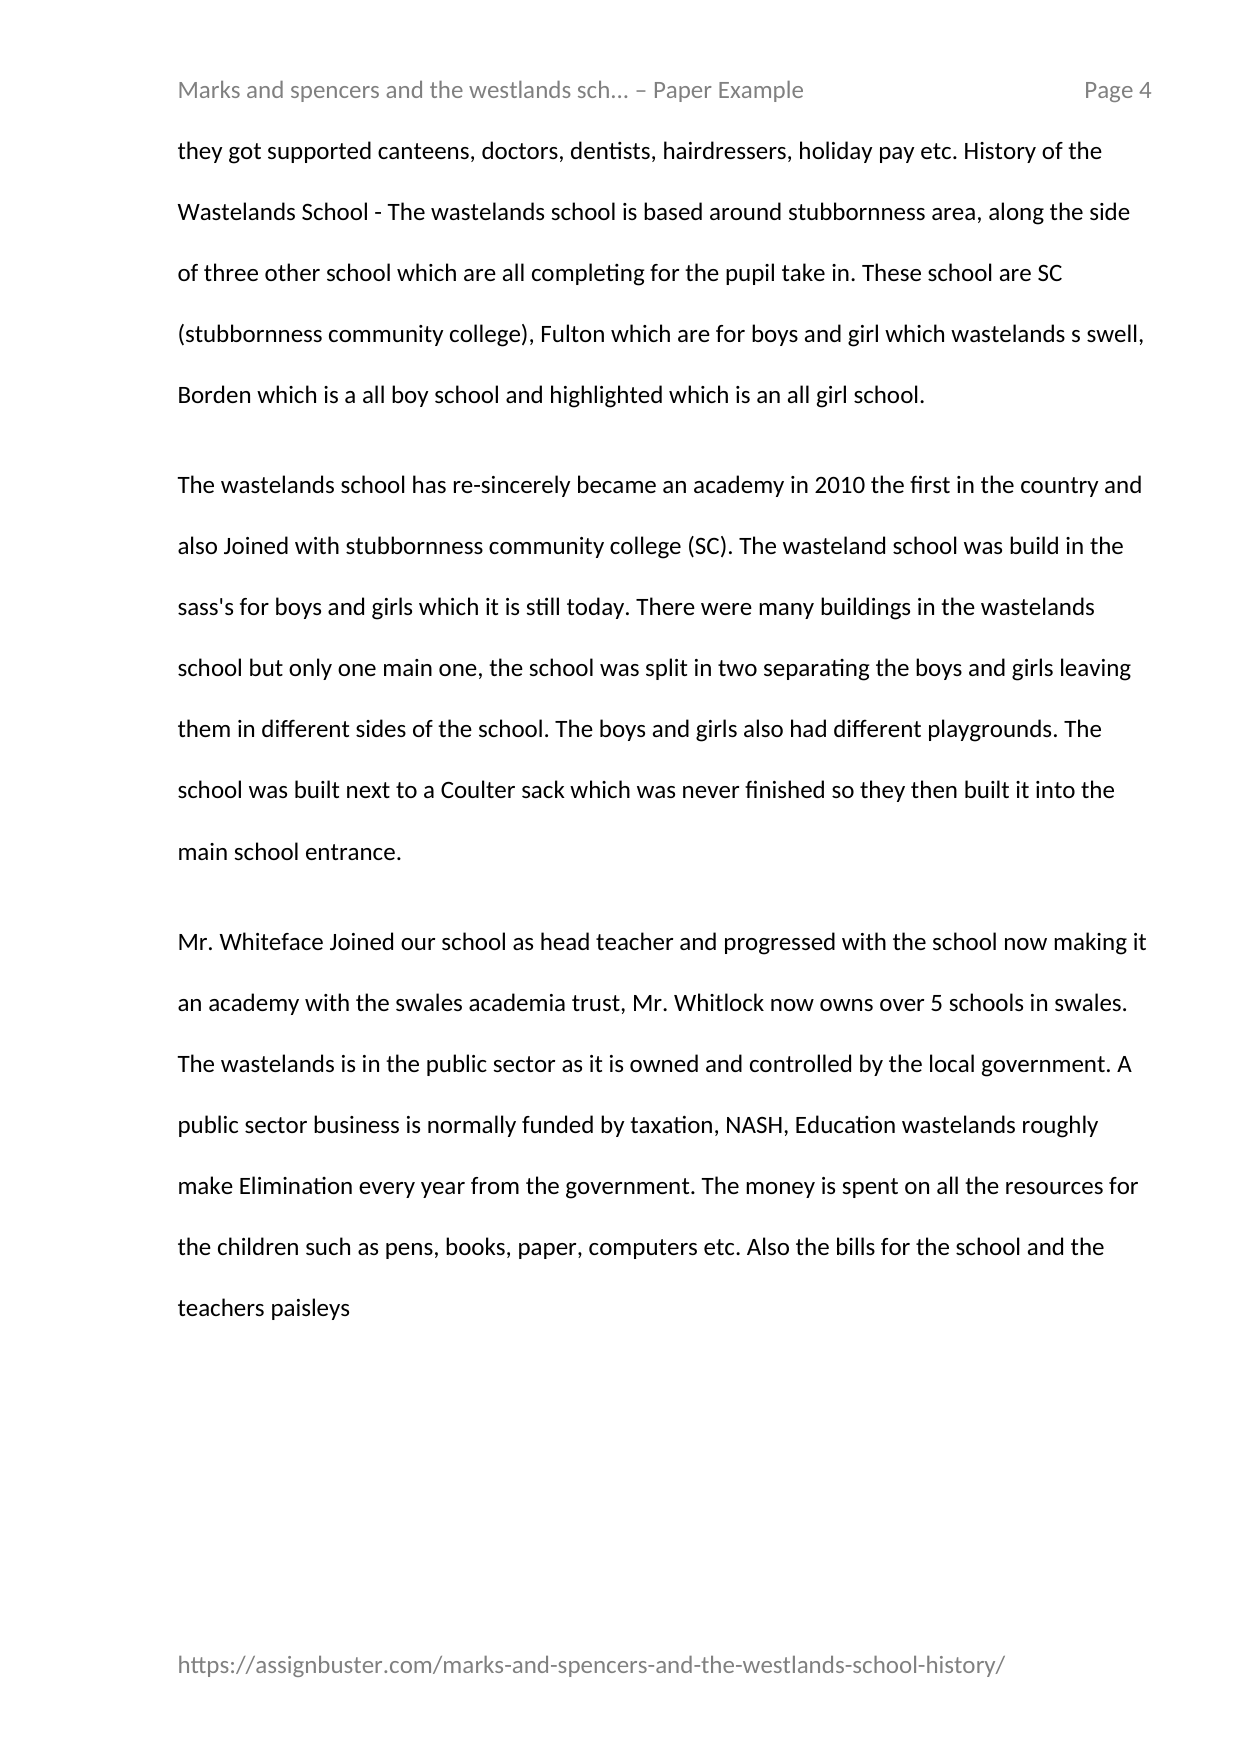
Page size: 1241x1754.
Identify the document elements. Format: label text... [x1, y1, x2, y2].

text The wastelands school has re-sincerely became an academy in 2010 the first in the country and also Joined with stubbornness community college (SC). The wasteland school was build in the sass's for boys and girls which it is still today. There were many buildings in the wastelands school but only one main one, the school was split in two separating the boys and girls leaving them in different sides of the school. The boys and girls also had different playgrounds. The school was built next to a Coulter sack which was never finished so they then built it into the main school entrance. [177, 469, 1152, 866]
text Mr. Whiteface Joined our school as head teacher and progressed with the school now making it an academy with the swales academia trust, Mr. Whitlock now owns over 5 schools in swales. The wastelands is in the public sector as it is owned and controlled by the local government. A public sector business is normally funded by taxation, NASH, Education wastelands roughly make Elimination every year from the government. The money is spent on all the resources for the children such as pens, books, paper, computers etc. Also the bills for the school and the teachers paisleys [177, 926, 1152, 1323]
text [177, 135, 1152, 409]
